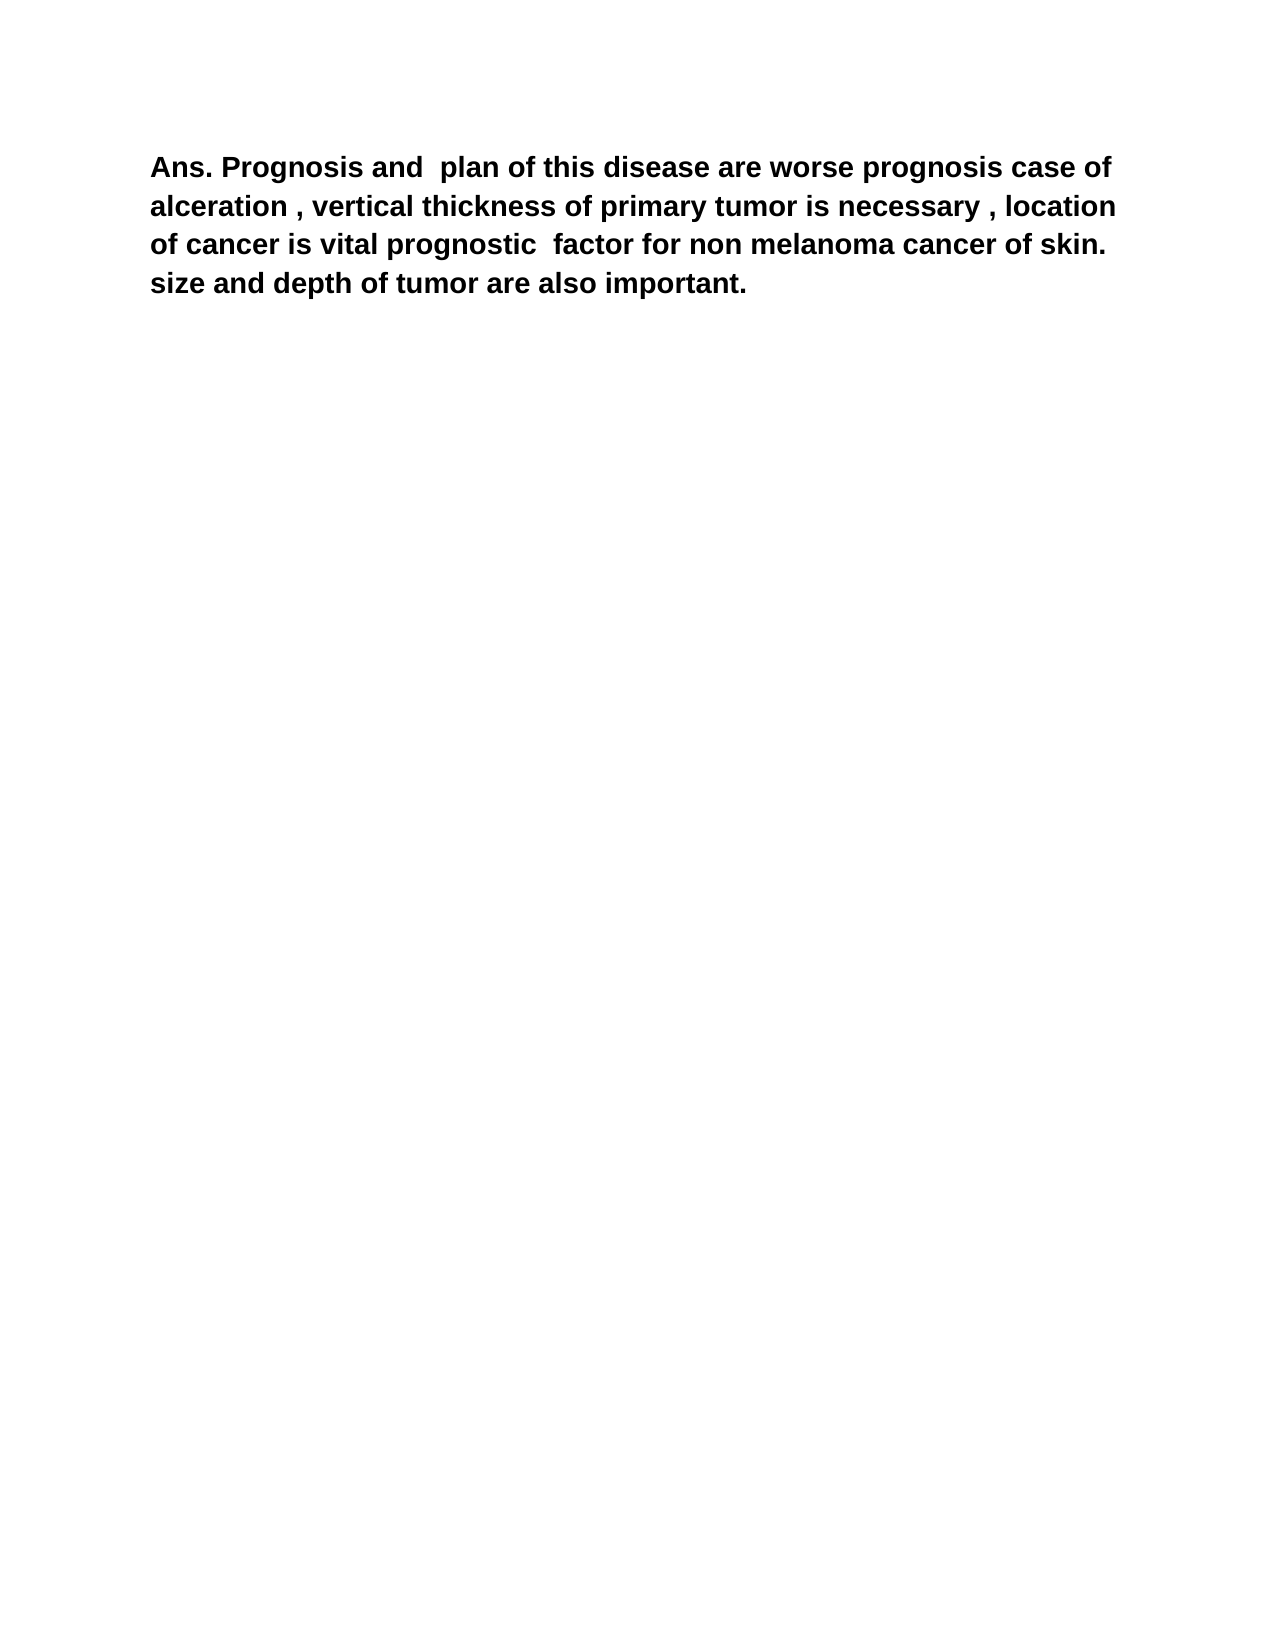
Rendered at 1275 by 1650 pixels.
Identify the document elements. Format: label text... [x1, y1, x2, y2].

subtitle Ans. Prognosis and plan of this disease are worse prognosis case of alceration , vertical thickness of primary tumor is necessary , location of cancer is vital prognostic factor for non melanoma cancer of skin. size and depth of tumor are also important. [150, 150, 1125, 299]
